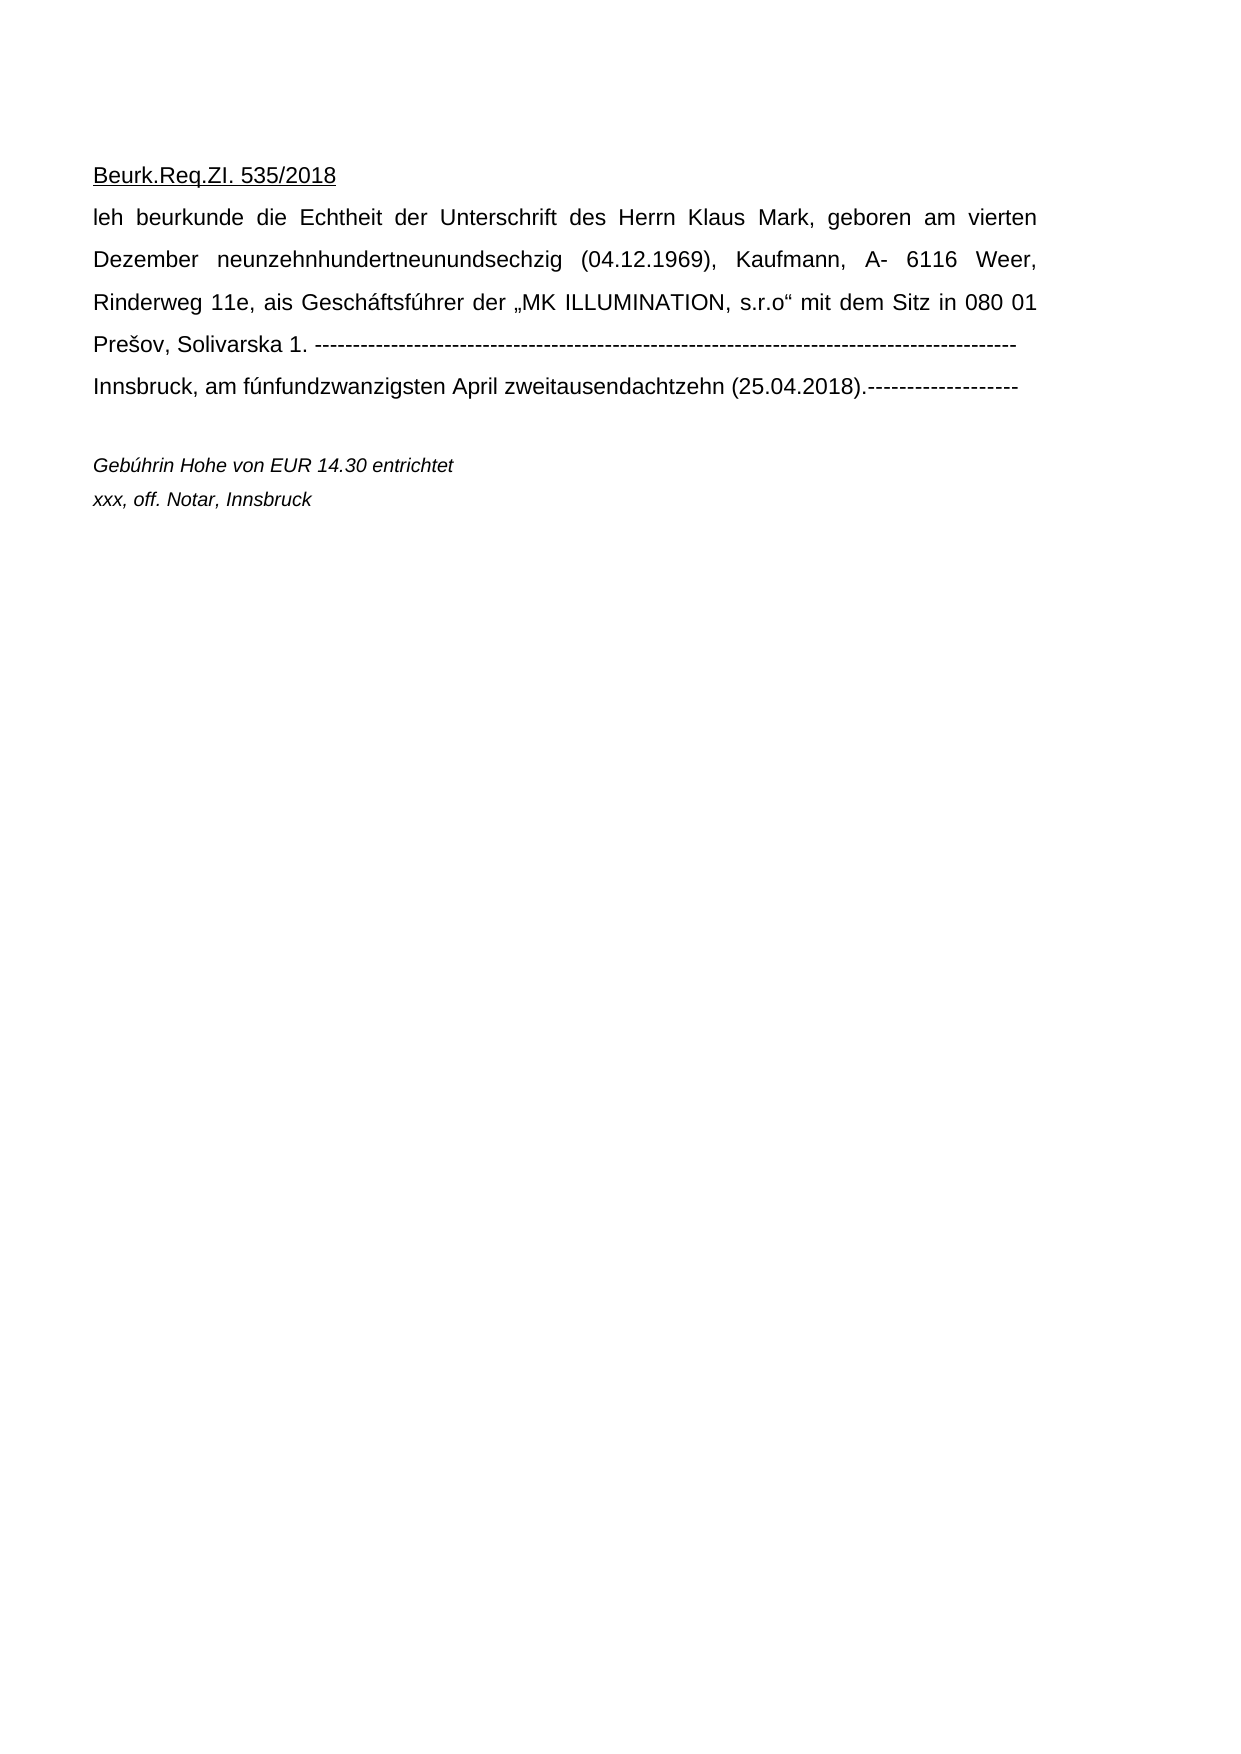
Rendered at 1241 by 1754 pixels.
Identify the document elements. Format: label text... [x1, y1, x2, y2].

text Gebúhrin Hohe von EUR 14.30 entrichtet [93, 454, 1037, 477]
text xxx, off. Notar, Innsbruck [93, 487, 1037, 510]
text Innsbruck, am fúnfundzwanzigsten April zweitausendachtzehn (25.04.2018). [93, 373, 1037, 399]
text leh beurkunde die Echtheit der Unterschrift des Herrn Klaus Mark, geboren am vierten Dezember neunzehnhundertneunundsechzig (04.12.1969), Kaufmann, A- 6116 Weer, Rinderweg 11e, ais Gescháftsfúhrer der „MK ILLUMINATION, s.r.o“ mit dem Sitz in 080 01 Prešov, Solivarska 1. [93, 204, 1037, 357]
text Beurk.Req.ZI. 535/2018 [93, 162, 1037, 189]
